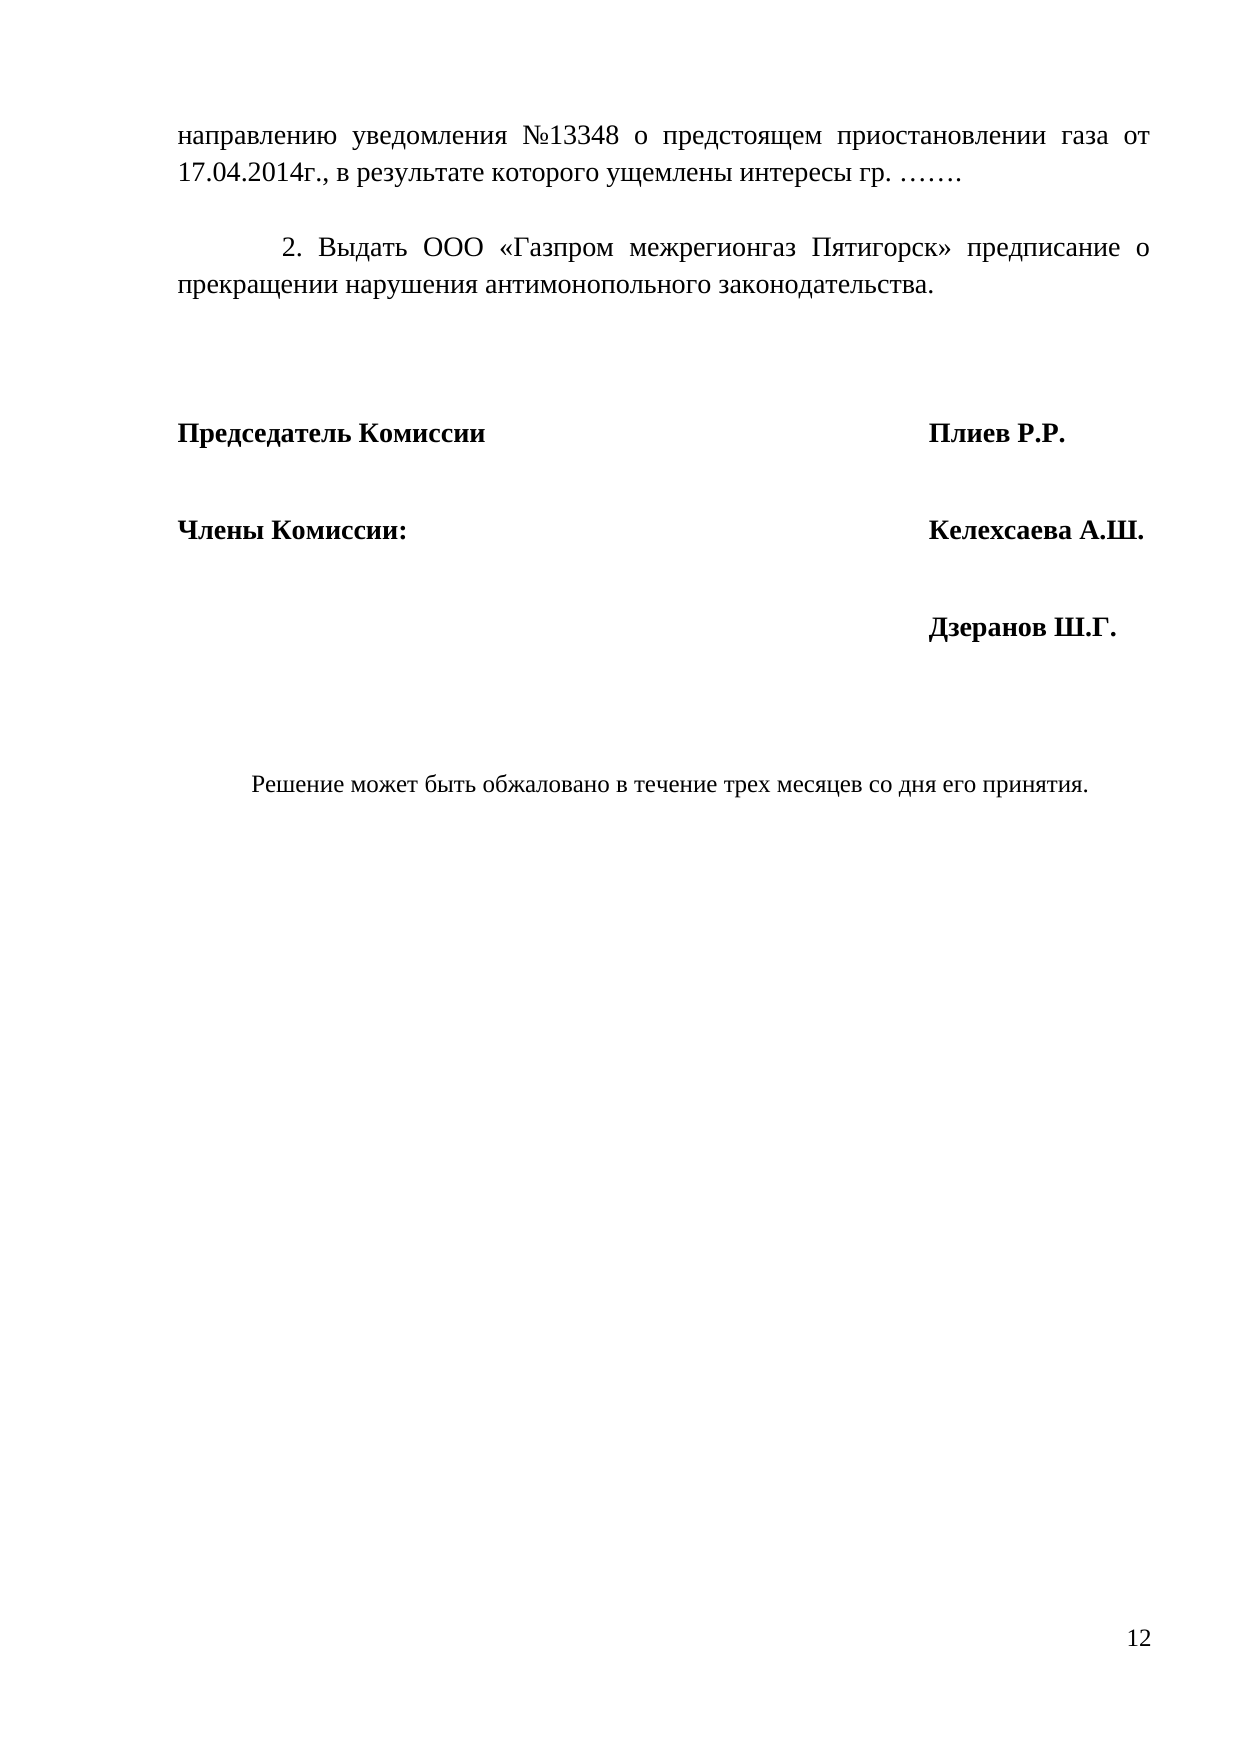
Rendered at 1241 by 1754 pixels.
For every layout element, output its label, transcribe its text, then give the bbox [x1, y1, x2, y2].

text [177, 118, 1152, 188]
text Председатель Комиссии Плиев Р.Р. [177, 416, 1152, 448]
text 2. Выдать ООО «Газпром межрегионгаз Пятигорск» предписание о прекращении нарушения антимонопольного законодательства. [177, 230, 1152, 299]
text Дзеранов Ш.Г. [841, 610, 1152, 642]
text Решение может быть обжаловано в течение трех месяцев со дня его принятия. [177, 769, 1152, 798]
text Члены Комиссии: Келехсаева А.Ш. [177, 513, 1152, 545]
